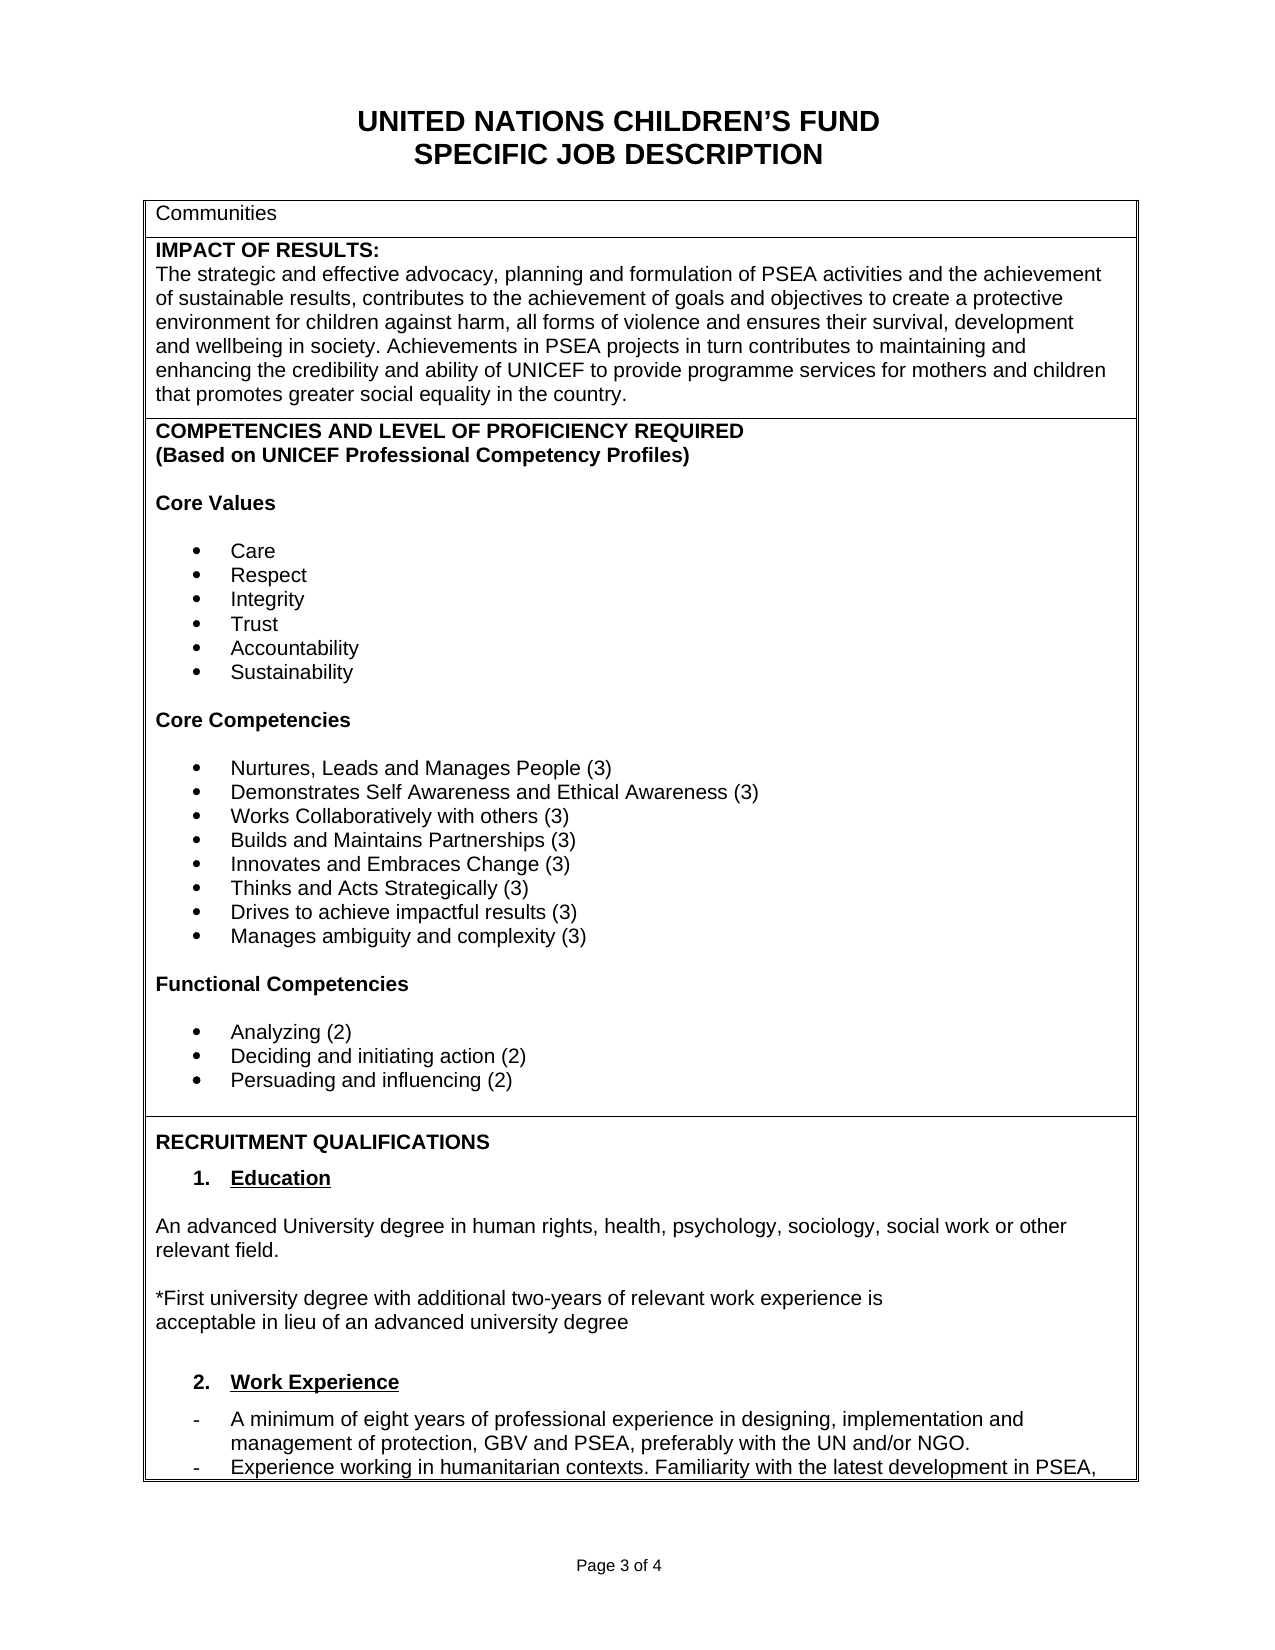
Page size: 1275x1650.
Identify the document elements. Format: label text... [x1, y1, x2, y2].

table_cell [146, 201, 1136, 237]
table_cell COMPETENCIES AND LEVEL OF PROFICIENCY REQUIRED (Based on UNICEF Professional Competency Profiles) Core Values Care Respect Integrity Trust Accountability Sustainability Core Competencies Nurtures, Leads and Manages People (3) Demonstrates Self Awareness and Ethical Awareness (3) Works Collaboratively with others (3) Builds and Maintains Partnerships (3) Innovates and Embraces Change (3) Thinks and Acts Strategically (3) Drives to achieve impactful results (3) Manages ambiguity and complexity (3) Functional Competencies Analyzing (2) Deciding and initiating action (2) Persuading and influencing (2) [146, 419, 1136, 1116]
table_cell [146, 1117, 1136, 1479]
table_cell IMPACT OF RESULTS: The strategic and effective advocacy, planning and formulation of PSEA activities and the achievement of sustainable results, contributes to the achievement of goals and objectives to create a protective environment for children against harm, all forms of violence and ensures their survival, development and wellbeing in society. Achievements in PSEA projects in turn contributes to maintaining and enhancing the credibility and ability of UNICEF to provide programme services for mothers and children that promotes greater social equality in the country. [146, 238, 1136, 418]
